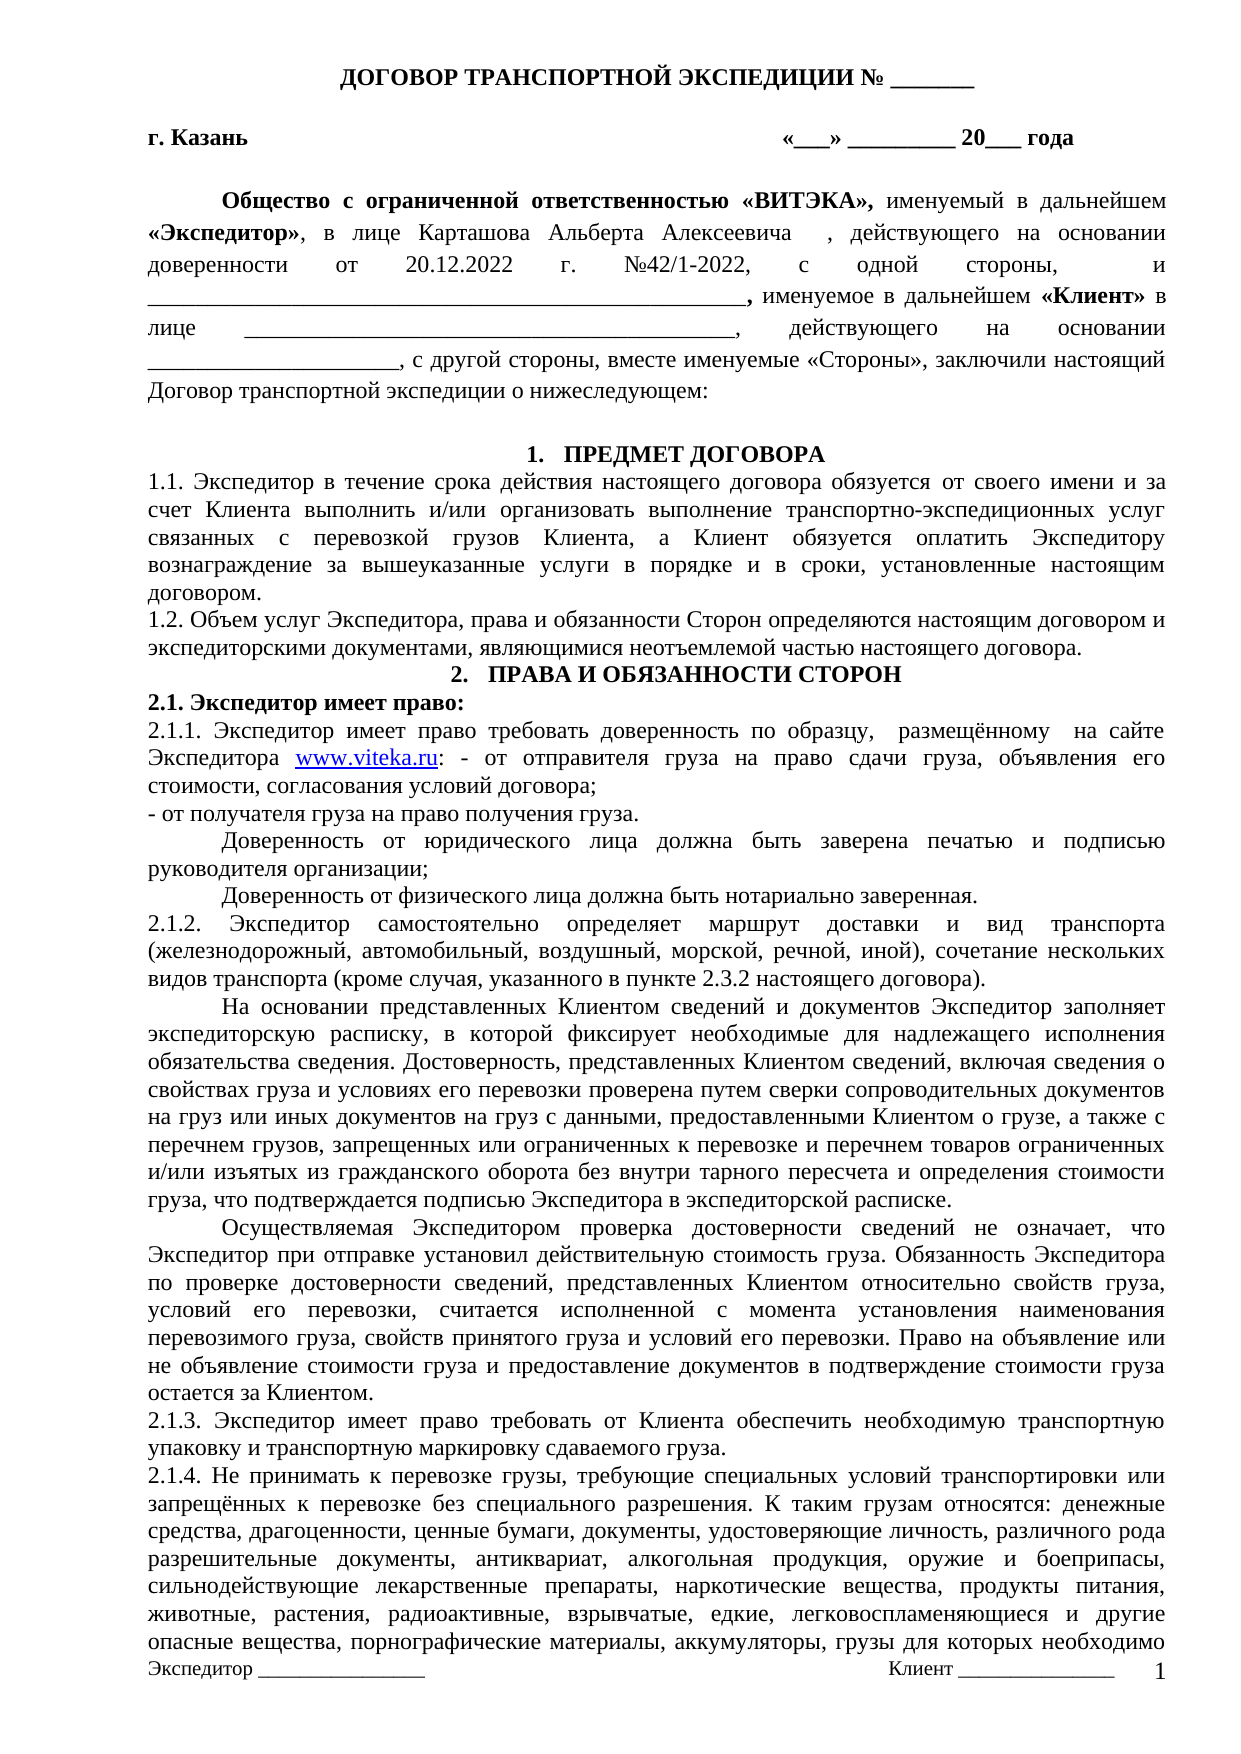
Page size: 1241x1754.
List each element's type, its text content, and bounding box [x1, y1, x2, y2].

text 1.2. Объем услуг Экспедитора, права и обязанности Сторон определяются настоящим договором и экспедиторскими документами, являющимися неотъемлемой частью настоящего договора. [148, 605, 1167, 661]
text ДОГОВОР ТРАНСПОРТНОЙ ЭКСПЕДИЦИИ № _______ [266, 63, 1048, 91]
text 2.1.2. Экспедитор самостоятельно определяет маршрут доставки и вид транспорта (железнодорожный, автомобильный, воздушный, морской, речной, иной), сочетание нескольких видов транспорта (кроме случая, указанного в пункте 2.3.2 настоящего договора). [148, 909, 1167, 992]
text Доверенность от физического лица должна быть нотариально заверенная. [148, 881, 1167, 909]
text Доверенность от юридического лица должна быть заверена печатью и подписью руководителя организации; [148, 826, 1167, 881]
text 2.1.3. Экспедитор имеет право требовать от Клиента обеспечить необходимую транспортную упаковку и транспортную маркировку сдаваемого груза. [148, 1406, 1167, 1461]
text - от получателя груза на право получения груза. [148, 798, 1167, 826]
text 2.1. Экспедитор имеет право: [148, 688, 1167, 716]
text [148, 1461, 1167, 1654]
text На основании представленных Клиентом сведений и документов Экспедитор заполняет экспедиторскую расписку, в которой фиксирует необходимые для надлежащего исполнения обязательства сведения. Достоверность, представленных Клиентом сведений, включая сведения о свойствах груза и условиях его перевозки проверена путем сверки сопроводительных документов на груз или иных документов на груз с данными, предоставленными Клиентом о грузе, а также с перечнем грузов, запрещенных или ограниченных к перевозке и перечнем товаров ограниченных и/или изъятых из гражданского оборота без внутри тарного пересчета и определения стоимости груза, что подтверждается подписью Экспедитора в экспедиторской расписке. [148, 992, 1167, 1213]
text 2.1.1. Экспедитор имеет право требовать доверенность по образцу, размещённому на сайте Экспедитора www.viteka.ru: - от отправителя груза на право сдачи груза, объявления его стоимости, согласования условий договора; [148, 716, 1167, 798]
list ПРАВА И ОБЯЗАННОСТИ СТОРОН [185, 661, 1167, 688]
text 1.1. Экспедитор в течение срока действия настоящего договора обязуется от своего имени и за счет Клиента выполнить и/или организовать выполнение транспортно-экспедиционных услуг связанных с перевозкой грузов Клиента, а Клиент обязуется оплатить Экспедитору вознаграждение за вышеуказанные услуги в порядке и в сроки, установленные настоящим договором. [148, 467, 1167, 605]
list ПРЕДМЕТ ДОГОВОРА [185, 440, 1167, 467]
text г. Казань «___» _________ 20___ года [148, 123, 1167, 151]
text Общество с ограниченной ответственностью «ВИТЭКА», именуемый в дальнейшем «Экспедитор», в лице Карташова Альберта Алексеевича , действующего на основании доверенности от 20.12.2022 г. №42/1-2022, с одной стороны, и __________________________________________________, именуемое в дальнейшем «Клиент» в лице _________________________________________, действующего на основании _____________________, с другой стороны, вместе именуемые «Стороны», заключили настоящий Договор транспортной экспедиции о нижеследующем: [148, 186, 1167, 404]
text Осуществляемая Экспедитором проверка достоверности сведений не означает, что Экспедитор при отправке установил действительную стоимость груза. Обязанность Экспедитора по проверке достоверности сведений, представленных Клиентом относительно свойств груза, условий его перевозки, считается исполненной с момента установления наименования перевозимого груза, свойств принятого груза и условий его перевозки. Право на объявление или не объявление стоимости груза и предоставление документов в подтверждение стоимости груза остается за Клиентом. [148, 1213, 1167, 1406]
